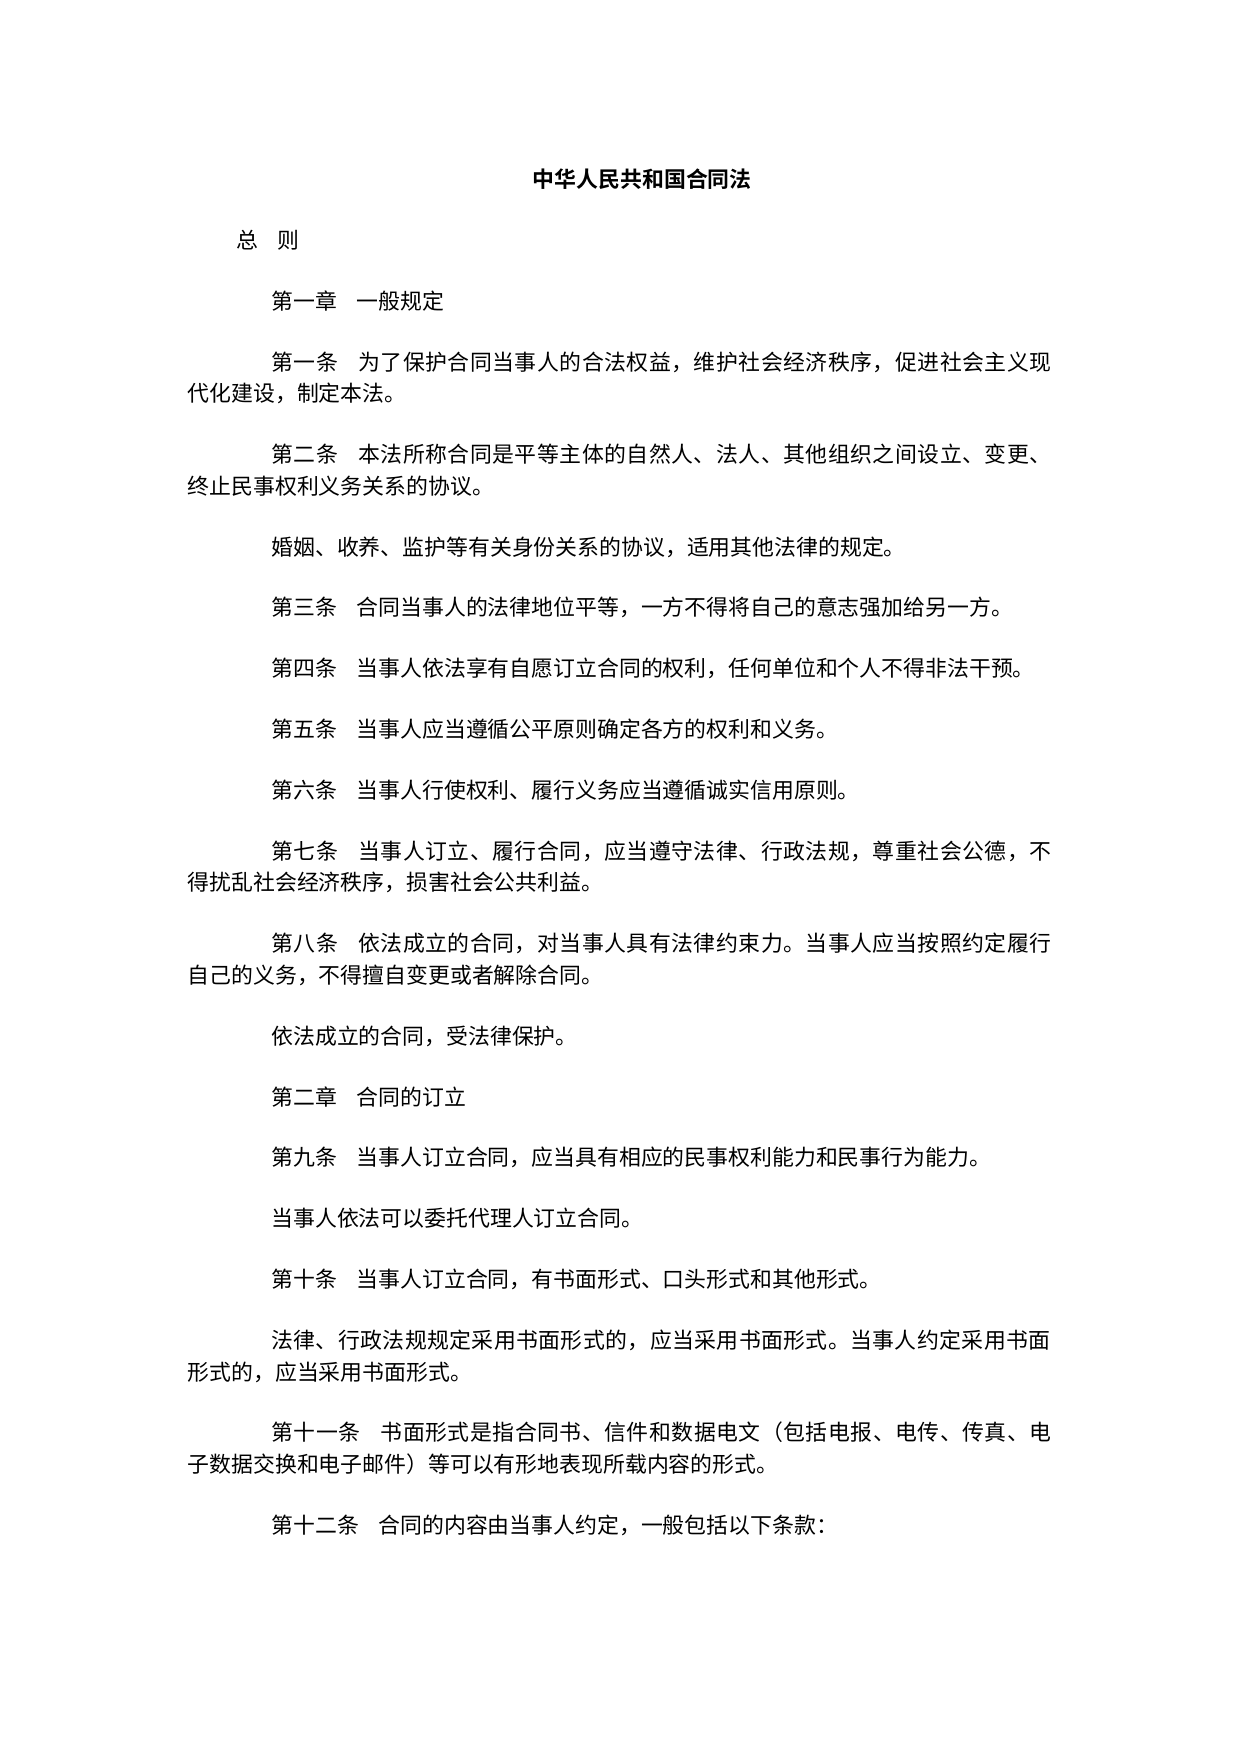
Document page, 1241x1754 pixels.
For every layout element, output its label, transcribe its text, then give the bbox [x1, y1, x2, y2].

text 第二章 合同的订立 [187, 1079, 1053, 1111]
text 法律、行政法规规定采用书面形式的，应当采用书面形式。当事人约定采用书面形式的，应当采用书面形式。 [187, 1323, 1053, 1386]
text 第十二条 合同的内容由当事人约定，一般包括以下条款： [187, 1508, 1053, 1539]
text 第十一条 书面形式是指合同书、信件和数据电文（包括电报、电传、传真、电子数据交换和电子邮件）等可以有形地表现所载内容的形式。 [187, 1415, 1053, 1479]
text 总 则 [187, 223, 1053, 254]
text 第五条 当事人应当遵循公平原则确定各方的权利和义务。 [187, 712, 1053, 744]
text 中华人民共和国合同法 [187, 162, 1053, 194]
text 第二条 本法所称合同是平等主体的自然人、法人、其他组织之间设立、变更、终止民事权利义务关系的协议。 [187, 437, 1053, 500]
text 第三条 合同当事人的法律地位平等，一方不得将自己的意志强加给另一方。 [187, 590, 1053, 622]
text 第六条 当事人行使权利、履行义务应当遵循诚实信用原则。 [187, 773, 1053, 804]
text 第一章 一般规定 [187, 284, 1053, 315]
text 第十条 当事人订立合同，有书面形式、口头形式和其他形式。 [187, 1262, 1053, 1294]
text 第一条 为了保护合同当事人的合法权益，维护社会经济秩序，促进社会主义现代化建设，制定本法。 [187, 344, 1053, 408]
text 第四条 当事人依法享有自愿订立合同的权利，任何单位和个人不得非法干预。 [187, 651, 1053, 683]
text 第九条 当事人订立合同，应当具有相应的民事权利能力和民事行为能力。 [187, 1140, 1053, 1172]
text 第七条 当事人订立、履行合同，应当遵守法律、行政法规，尊重社会公德，不得扰乱社会经济秩序，损害社会公共利益。 [187, 834, 1053, 897]
text 婚姻、收养、监护等有关身份关系的协议，适用其他法律的规定。 [187, 529, 1053, 561]
text 当事人依法可以委托代理人订立合同。 [187, 1201, 1053, 1233]
text 依法成立的合同，受法律保护。 [187, 1019, 1053, 1050]
text 第八条 依法成立的合同，对当事人具有法律约束力。当事人应当按照约定履行自己的义务，不得擅自变更或者解除合同。 [187, 926, 1053, 989]
